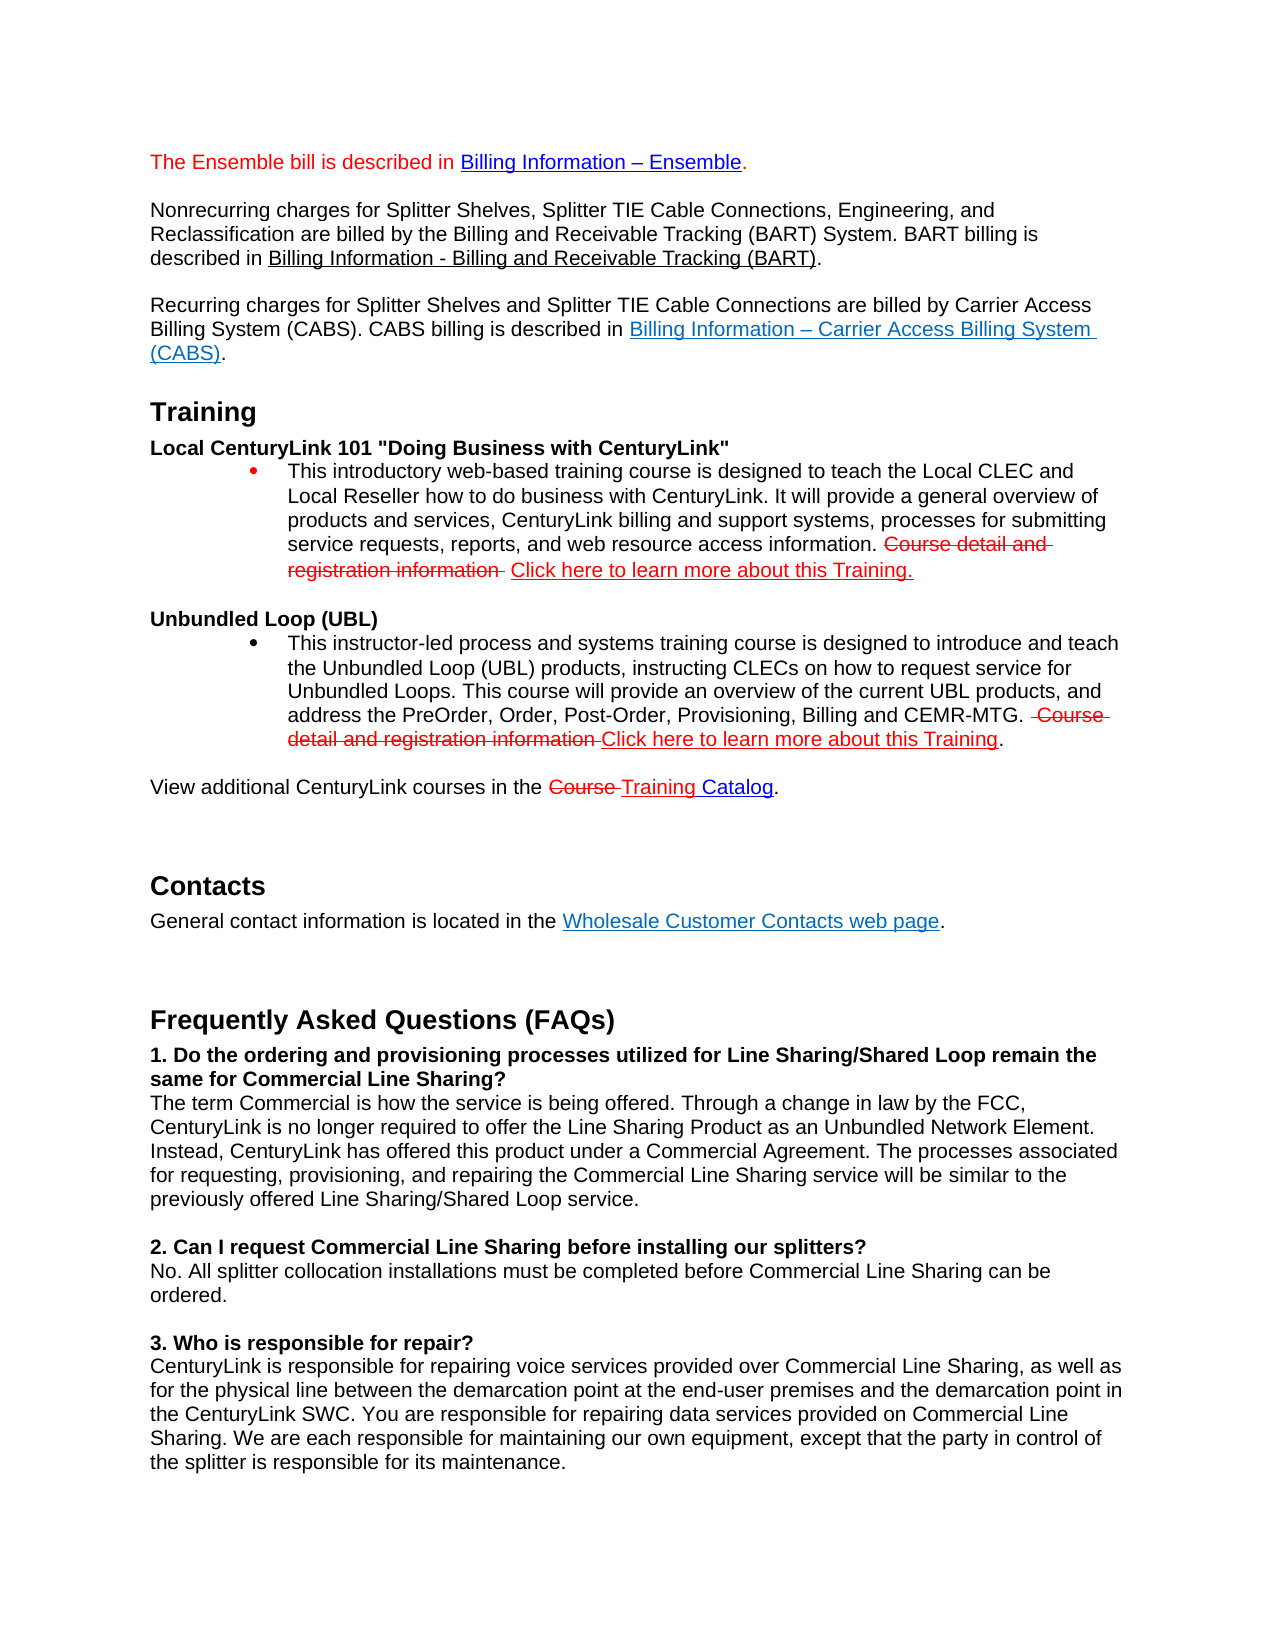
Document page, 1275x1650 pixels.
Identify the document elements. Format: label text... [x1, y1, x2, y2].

text 2. Can I request Commercial Line Sharing before installing our splitters? No. All splitter collocation installations must be completed before Commercial Line Sharing can be ordered. [150, 1234, 1125, 1306]
text 3. Who is responsible for repair? CenturyLink is responsible for repairing voice services provided over Commercial Line Sharing, as well as for the physical line between the demarcation point at the end-user premises and the demarcation point in the CenturyLink SWC. You are responsible for repairing data services provided on Commercial Line Sharing. We are each responsible for maintaining our own equipment, except that the party in control of the splitter is responsible for its maintenance. [150, 1330, 1125, 1474]
text Local CenturyLink 101 "Doing Business with CenturyLink" [150, 435, 1125, 459]
text 1. Do the ordering and provisioning processes utilized for Line Sharing/Shared Loop remain the same for Commercial Line Sharing? The term Commercial is how the service is being offered. Through a change in law by the FCC, CenturyLink is no longer required to offer the Line Sharing Product as an Unbundled Network Element. Instead, CenturyLink has offered this product under a Commercial Agreement. The processes associated for requesting, provisioning, and repairing the Commercial Line Sharing service will be similar to the previously offered Line Sharing/Shared Loop service. [150, 1043, 1125, 1211]
text The Ensemble bill is described in Billing Information – Ensemble. [150, 150, 1125, 174]
text Unbundled Loop (UBL) [150, 607, 1125, 631]
list This introductory web-based training course is designed to teach the Local CLEC and Local Reseller how to do business with CenturyLink. It will provide a general overview of products and services, CenturyLink billing and support systems, processes for submitting service requests, reports, and web resource access information. Course detail and registration information Click here to learn more about this Training. [250, 459, 1125, 583]
text Training [150, 396, 1125, 428]
text View additional CenturyLink courses in the Course Training Catalog. [150, 775, 1125, 799]
text Frequently Asked Questions (FAQs) [150, 1004, 1125, 1035]
text Nonrecurring charges for Splitter Shelves, Splitter TIE Cable Connections, Engineering, and Reclassification are billed by the Billing and Receivable Tracking (BART) System. BART billing is described in Billing Information - Billing and Receivable Tracking (BART). [150, 197, 1125, 269]
text Recurring charges for Splitter Shelves and Splitter TIE Cable Connections are billed by Carrier Access Billing System (CABS). CABS billing is described in Billing Information – Carrier Access Billing System (CABS). [150, 293, 1125, 364]
text Contacts [150, 870, 1125, 901]
list This instructor-led process and systems training course is designed to introduce and teach the Unbundled Loop (UBL) products, instructing CLECs on how to request service for Unbundled Loops. This course will provide an overview of the current UBL products, and address the PreOrder, Order, Post-Order, Provisioning, Billing and CEMR-MTG. Course detail and registration information Click here to learn more about this Training. [250, 631, 1125, 751]
text General contact information is located in the Wholesale Customer Contacts web page. [150, 909, 1125, 933]
